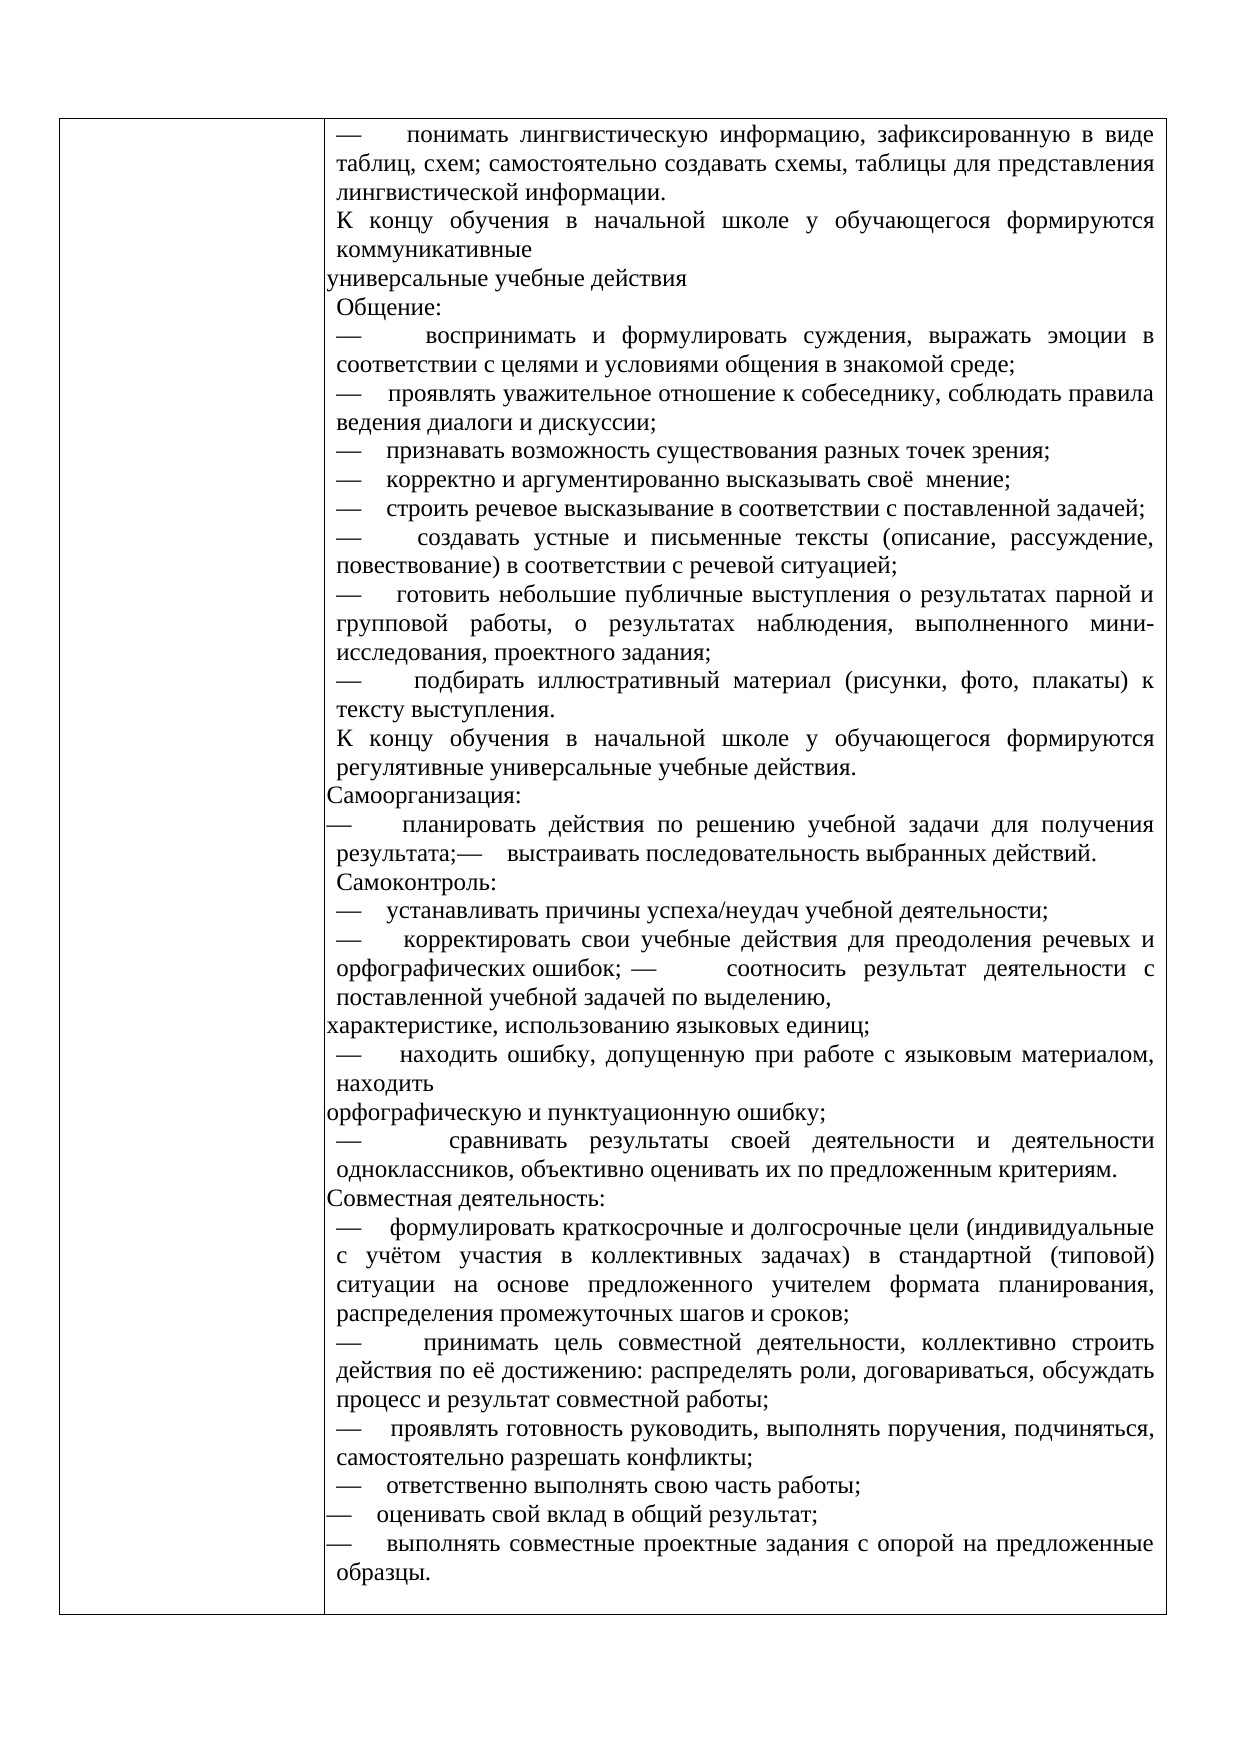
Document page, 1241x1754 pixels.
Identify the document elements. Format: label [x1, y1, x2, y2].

table_cell [325, 119, 1166, 1614]
table_cell [60, 119, 324, 1614]
